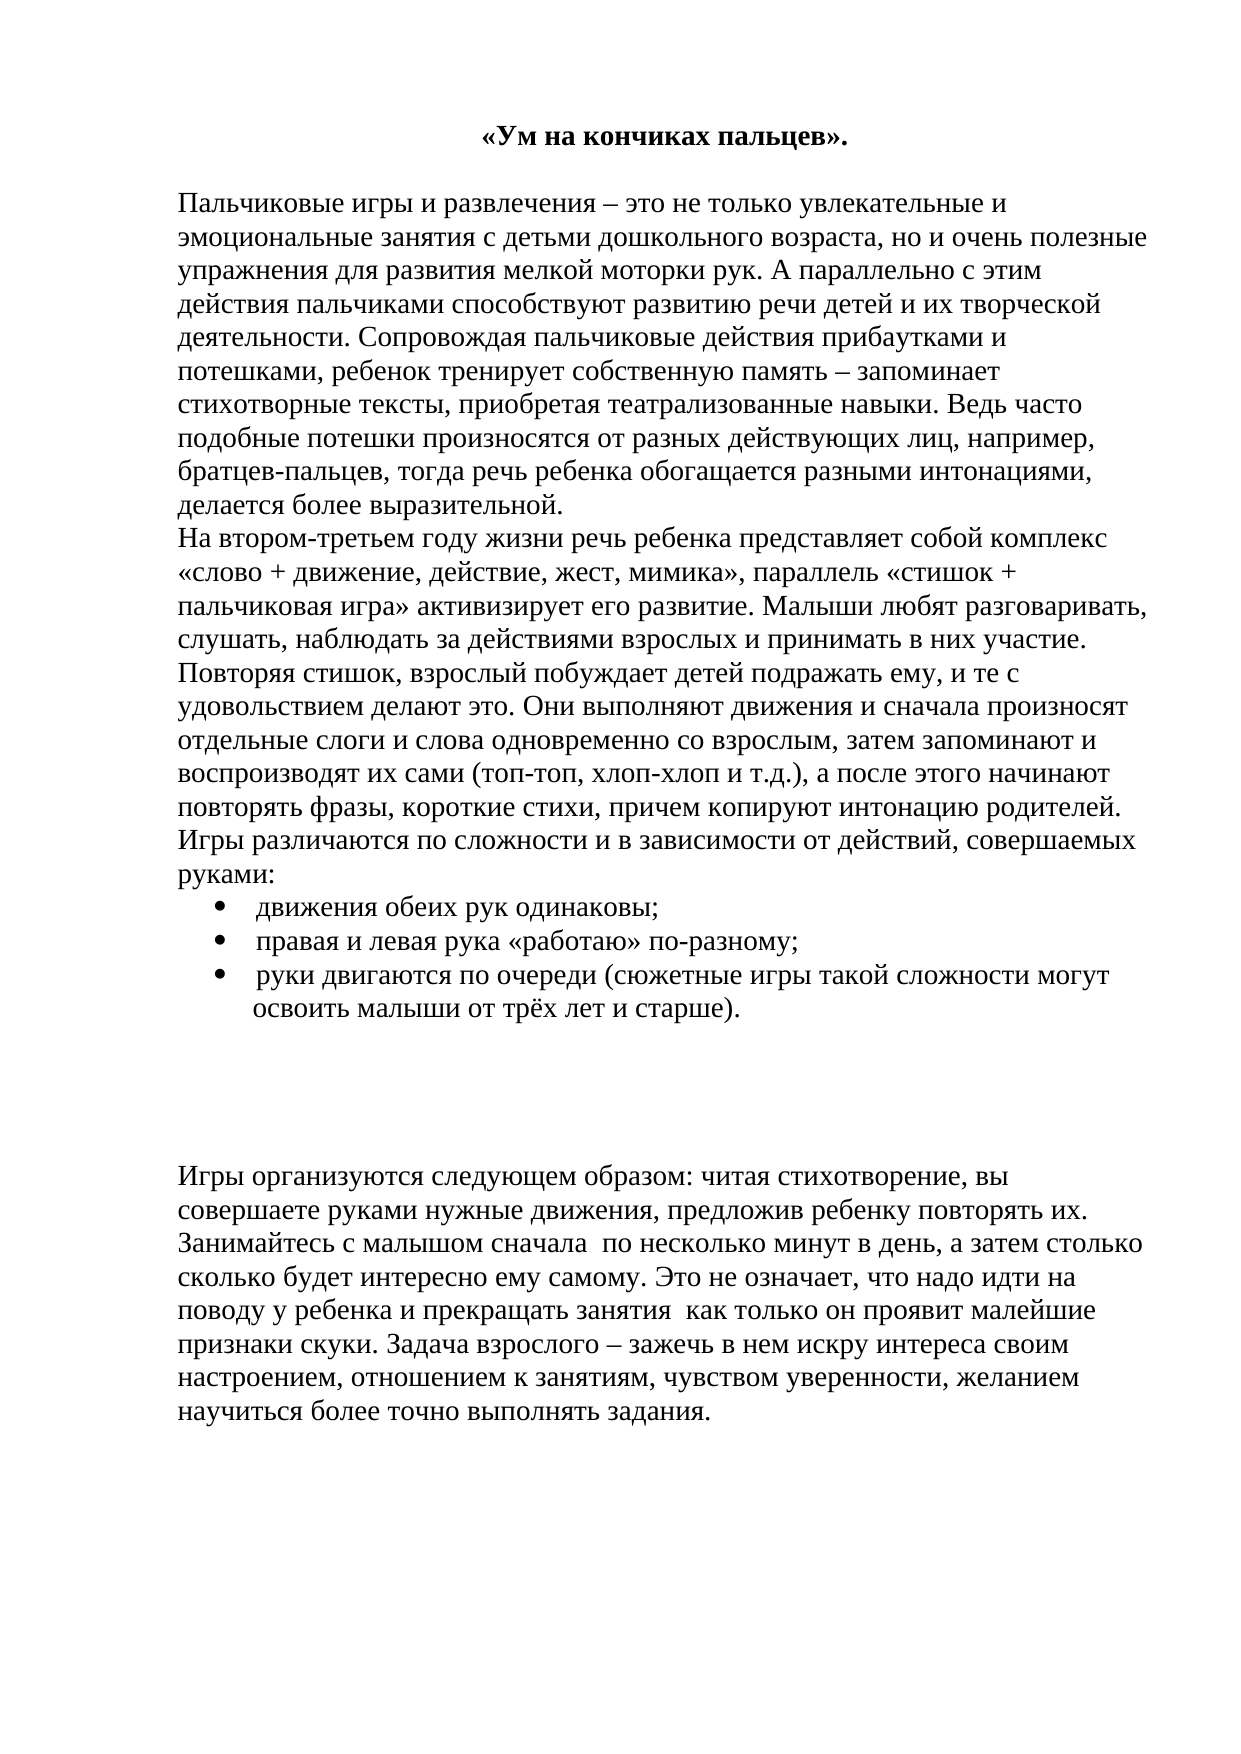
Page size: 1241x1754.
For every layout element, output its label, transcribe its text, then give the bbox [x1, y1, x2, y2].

text Игры организуются следующем образом: читая стихотворение, вы совершаете руками нужные движения, предложив ребенку повторять их. Занимайтесь с малышом сначала по несколько минут в день, а затем столько сколько будет интересно ему самому. Это не означает, что надо идти на поводу у ребенка и прекращать занятия как только он проявит малейшие признаки скуки. Задача взрослого – зажечь в нем искру интереса своим настроением, отношением к занятиям, чувством уверенности, желанием научиться более точно выполнять задания. [177, 1158, 1152, 1427]
text  движения обеих рук одинаковы; [215, 889, 1152, 923]
text «Ум на кончиках пальцев». [177, 118, 1152, 152]
text  правая и левая рука «работаю» по-разному; [215, 923, 1152, 957]
text На втором-третьем году жизни речь ребенка представляет собой комплекс «слово + движение, действие, жест, мимика», параллель «стишок + пальчиковая игра» активизирует его развитие. Малыши любят разговаривать, слушать, наблюдать за действиями взрослых и принимать в них участие. [177, 521, 1152, 655]
text Пальчиковые игры и развлечения – это не только увлекательные и эмоциональные занятия с детьми дошкольного возраста, но и очень полезные упражнения для развития мелкой моторки рук. А параллельно с этим действия пальчиками способствуют развитию речи детей и их творческой деятельности. Сопровождая пальчиковые действия прибаутками и потешками, ребенок тренирует собственную память – запоминает стихотворные тексты, приобретая театрализованные навыки. Ведь часто подобные потешки произносятся от разных действующих лиц, например, братцев-пальцев, тогда речь ребенка обогащается разными интонациями, делается более выразительной. [177, 185, 1152, 521]
text Игры различаются по сложности и в зависимости от действий, совершаемых руками: [177, 822, 1152, 889]
text  руки двигаются по очереди (сюжетные игры такой сложности могут освоить малыши от трёх лет и старше). [215, 957, 1152, 1024]
text Повторяя стишок, взрослый побуждает детей подражать ему, и те с удовольствием делают это. Они выполняют движения и сначала произносят отдельные слоги и слова одновременно со взрослым, затем запоминают и воспроизводят их сами (топ-топ, хлоп-хлоп и т.д.), а после этого начинают повторять фразы, короткие стихи, причем копируют интонацию родителей. [177, 655, 1152, 822]
